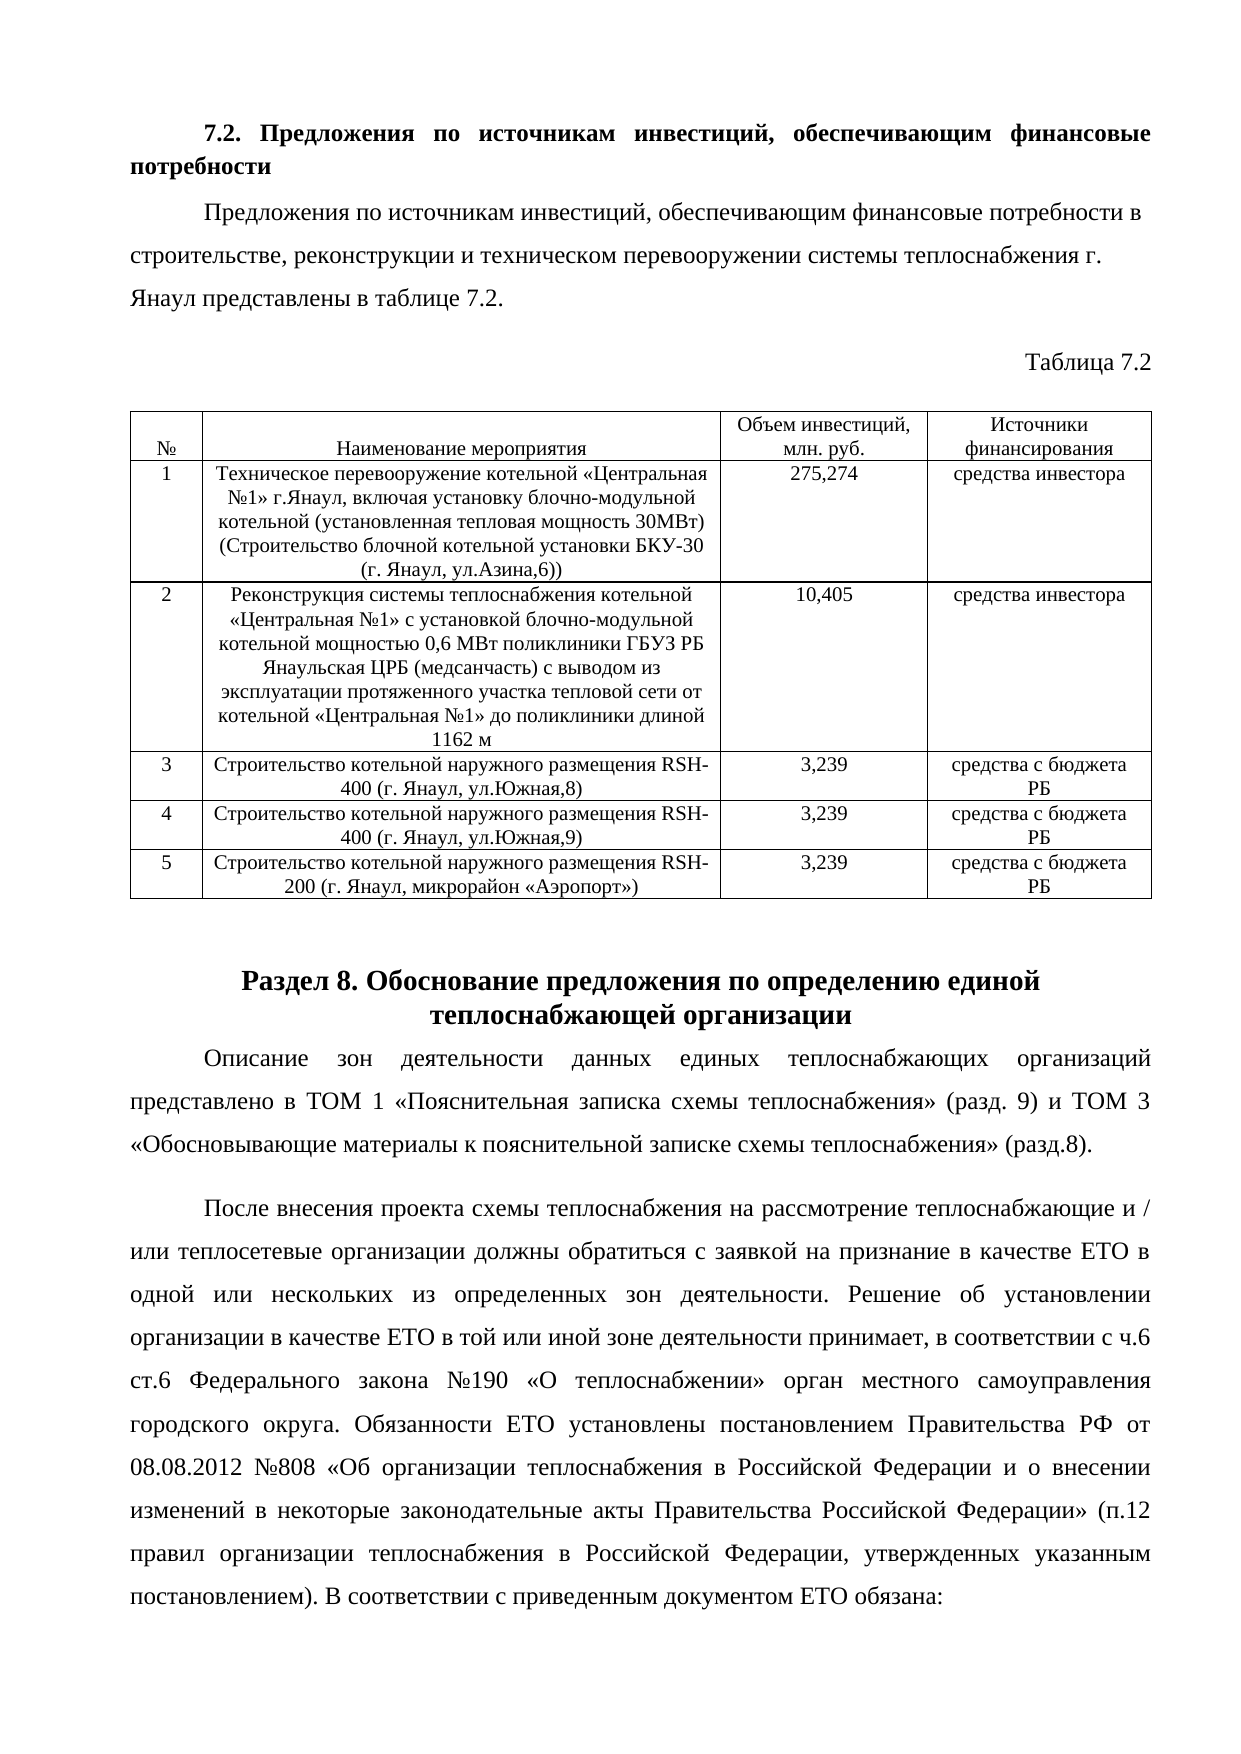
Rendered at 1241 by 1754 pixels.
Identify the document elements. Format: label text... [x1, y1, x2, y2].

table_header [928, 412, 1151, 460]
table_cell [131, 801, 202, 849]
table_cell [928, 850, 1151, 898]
text После внесения проекта схемы теплоснабжения на рассмотрение теплоснабжающие и / или теплосетевые организации должны обратиться с заявкой на признание в качестве ЕТО в одной или нескольких из определенных зон деятельности. Решение об установлении организации в качестве ЕТО в той или иной зоне деятельности принимает, в соответствии с ч.6 ст.6 Федерального закона №190 «О теплоснабжении» орган местного самоуправления городского округа. Обязанности ЕТО установлены постановлением Правительства РФ от 08.08.2012 №808 «Об организации теплоснабжения в Российской Федерации и о внесении изменений в некоторые законодательные акты Правительства Российской Федерации» (п.12 правил организации теплоснабжения в Российской Федерации, утвержденных указанным постановлением). В соответствии с приведенным документом ЕТО обязана: [130, 1193, 1152, 1610]
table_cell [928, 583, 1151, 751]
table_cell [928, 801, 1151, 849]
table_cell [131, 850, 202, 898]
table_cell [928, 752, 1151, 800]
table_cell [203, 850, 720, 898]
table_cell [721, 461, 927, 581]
text Описание зон деятельности данных единых теплоснабжающих организаций представлено в ТОМ 1 «Пояснительная записка схемы теплоснабжения» (разд. 9) и ТОМ 3 «Обосновывающие материалы к пояснительной записке схемы теплоснабжения» (разд.8). [130, 1043, 1152, 1158]
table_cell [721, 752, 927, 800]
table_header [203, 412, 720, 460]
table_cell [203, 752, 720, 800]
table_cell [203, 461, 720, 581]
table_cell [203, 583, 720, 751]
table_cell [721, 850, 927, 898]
text Предложения по источникам инвестиций, обеспечивающим финансовые потребности в строительстве, реконструкции и техническом перевооружении системы теплоснабжения г. Янаул представлены в таблице 7.2. [130, 197, 1152, 312]
text 7.2. Предложения по источникам инвестиций, обеспечивающим финансовые потребности [130, 118, 1152, 180]
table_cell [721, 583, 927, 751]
text Таблица 7.2 [130, 347, 1152, 376]
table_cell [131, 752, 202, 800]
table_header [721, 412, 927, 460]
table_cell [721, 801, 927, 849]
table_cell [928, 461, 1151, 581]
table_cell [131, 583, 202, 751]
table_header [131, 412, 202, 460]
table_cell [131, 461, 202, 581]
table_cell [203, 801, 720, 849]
subtitle Раздел 8. Обоснование предложения по определению единой теплоснабжающей организации [130, 963, 1152, 1030]
